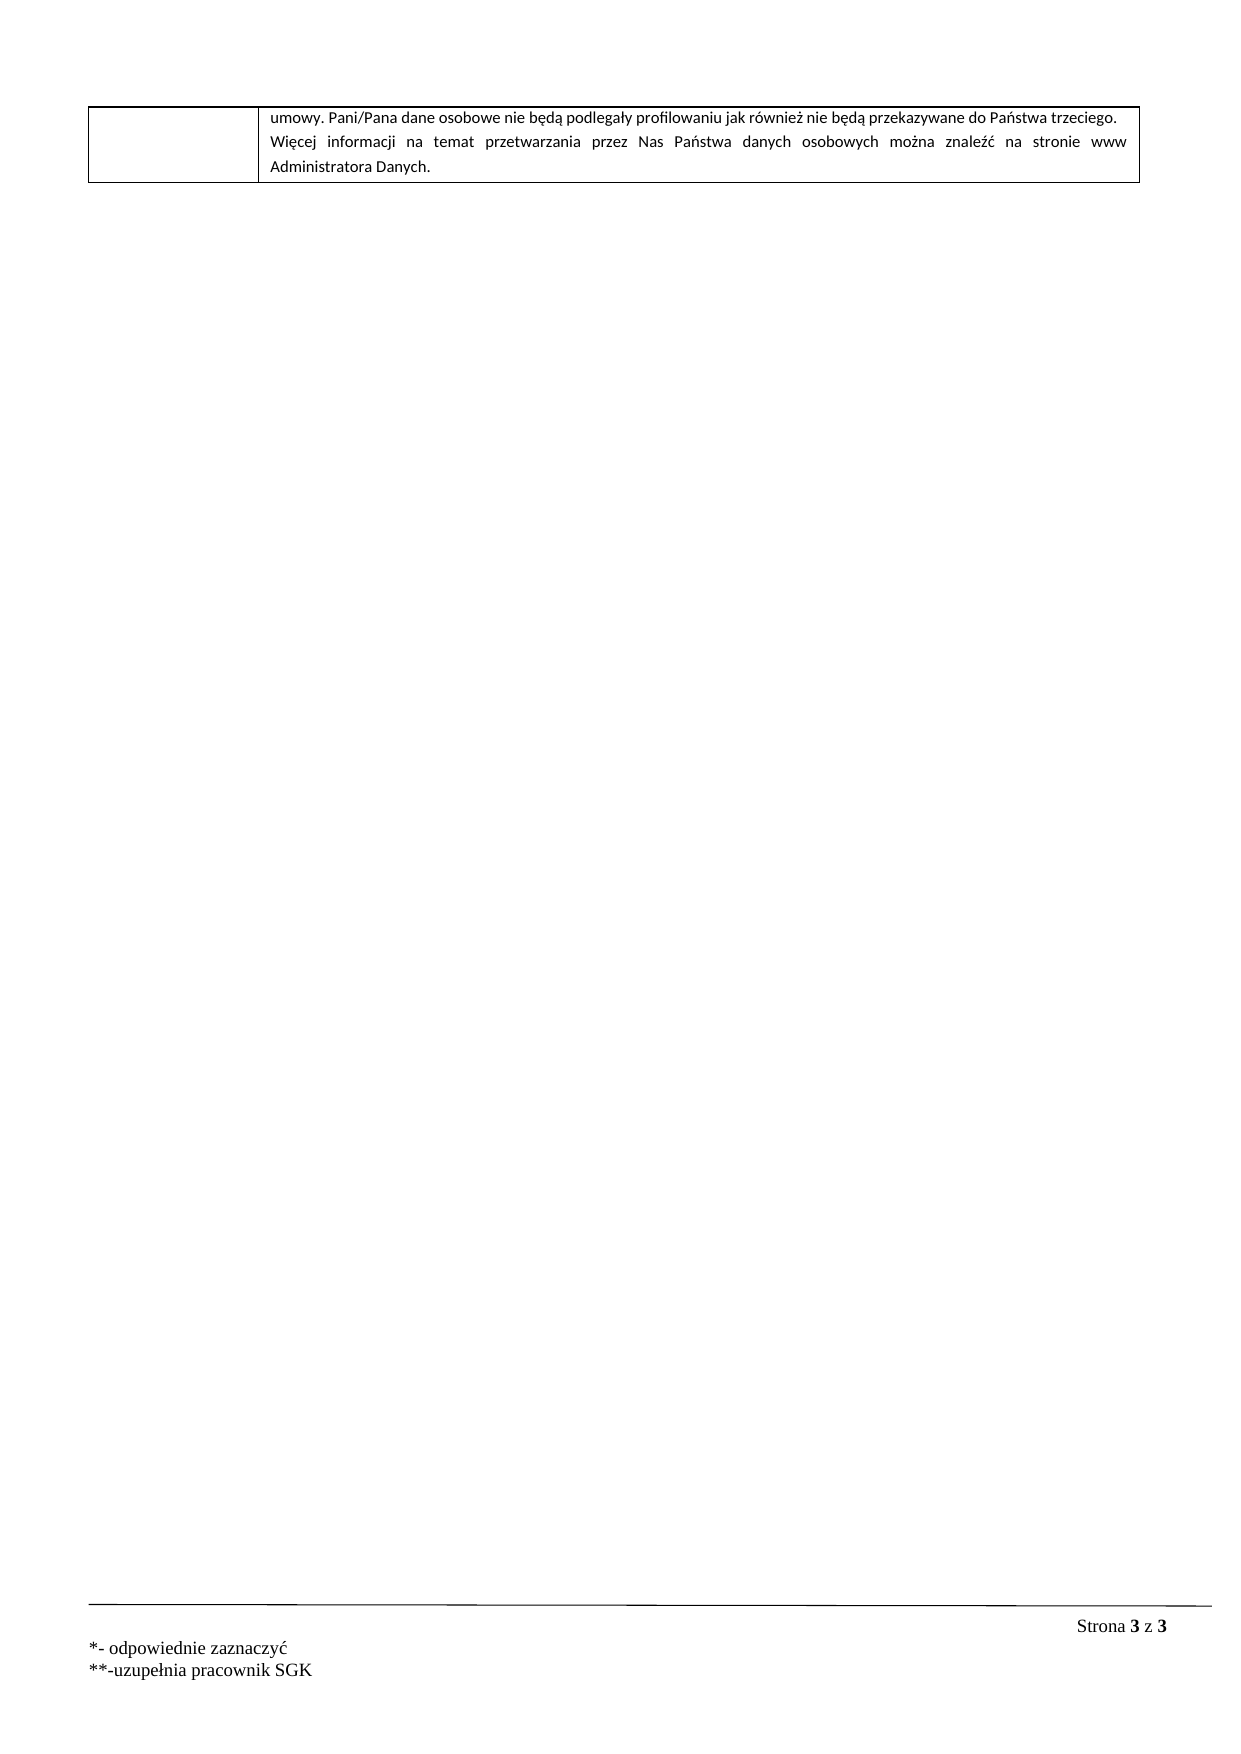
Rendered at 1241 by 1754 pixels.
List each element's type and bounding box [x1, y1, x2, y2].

table_cell [89, 108, 258, 182]
table_cell [259, 108, 1139, 182]
